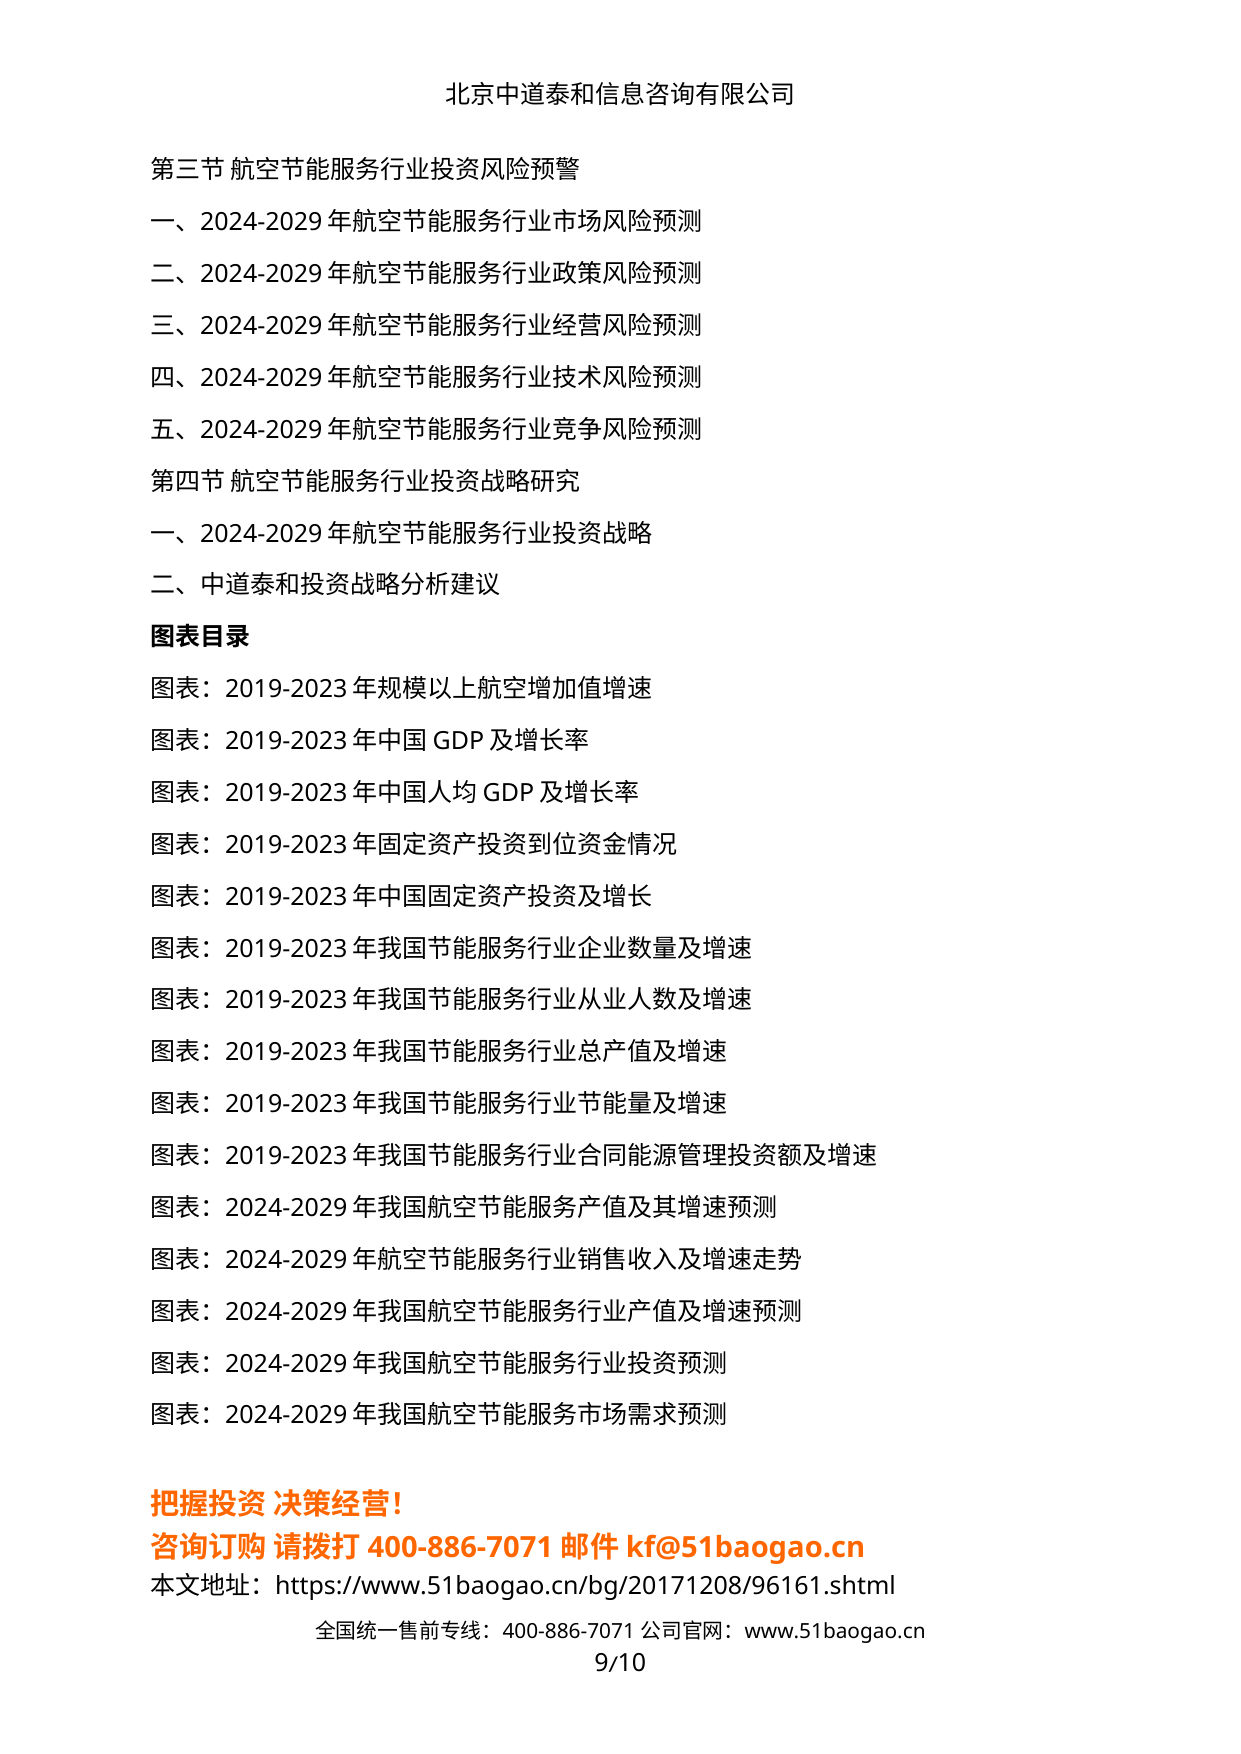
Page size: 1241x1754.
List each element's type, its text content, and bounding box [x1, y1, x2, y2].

text 二、2024-2029年航空节能服务行业政策风险预测 [150, 254, 1090, 290]
text 图表：2024-2029年航空节能服务行业销售收入及增速走势 [150, 1239, 1090, 1276]
text 图表：2019-2023年我国节能服务行业总产值及增速 [150, 1032, 1090, 1068]
text 图表：2019-2023年固定资产投资到位资金情况 [150, 824, 1090, 861]
text 五、2024-2029年航空节能服务行业竞争风险预测 [150, 409, 1090, 446]
text 图表：2024-2029年我国航空节能服务市场需求预测 [150, 1395, 1090, 1431]
text 图表：2019-2023年我国节能服务行业节能量及增速 [150, 1084, 1090, 1120]
text 图表：2019-2023年规模以上航空增加值增速 [150, 669, 1090, 705]
text 图表：2019-2023年我国节能服务行业从业人数及增速 [150, 980, 1090, 1016]
text 三、2024-2029年航空节能服务行业经营风险预测 [150, 306, 1090, 342]
text 图表：2024-2029年我国航空节能服务行业产值及增速预测 [150, 1291, 1090, 1327]
text 一、2024-2029年航空节能服务行业投资战略 [150, 513, 1090, 549]
text 图表：2019-2023年中国GDP及增长率 [150, 721, 1090, 757]
text 图表：2019-2023年中国固定资产投资及增长 [150, 876, 1090, 912]
text 图表：2019-2023年我国节能服务行业合同能源管理投资额及增速 [150, 1136, 1090, 1172]
text 第三节 航空节能服务行业投资风险预警 [150, 150, 1090, 186]
text 图表：2019-2023年中国人均GDP及增长率 [150, 772, 1090, 809]
text 图表目录 [150, 617, 1090, 653]
text 把握投资 决策经营！咨询订购 请拨打 400-886-7071 邮件 kf@51baogao.cn本文地址：https://www.51baogao.cn/bg/20171208/96161.shtml [150, 1447, 1090, 1602]
text 二、中道泰和投资战略分析建议 [150, 565, 1090, 601]
text 图表：2024-2029年我国航空节能服务行业投资预测 [150, 1343, 1090, 1379]
text 图表：2019-2023年我国节能服务行业企业数量及增速 [150, 928, 1090, 964]
text 图表：2024-2029年我国航空节能服务产值及其增速预测 [150, 1187, 1090, 1224]
text 一、2024-2029年航空节能服务行业市场风险预测 [150, 202, 1090, 238]
text 四、2024-2029年航空节能服务行业技术风险预测 [150, 357, 1090, 394]
text 第四节 航空节能服务行业投资战略研究 [150, 461, 1090, 497]
